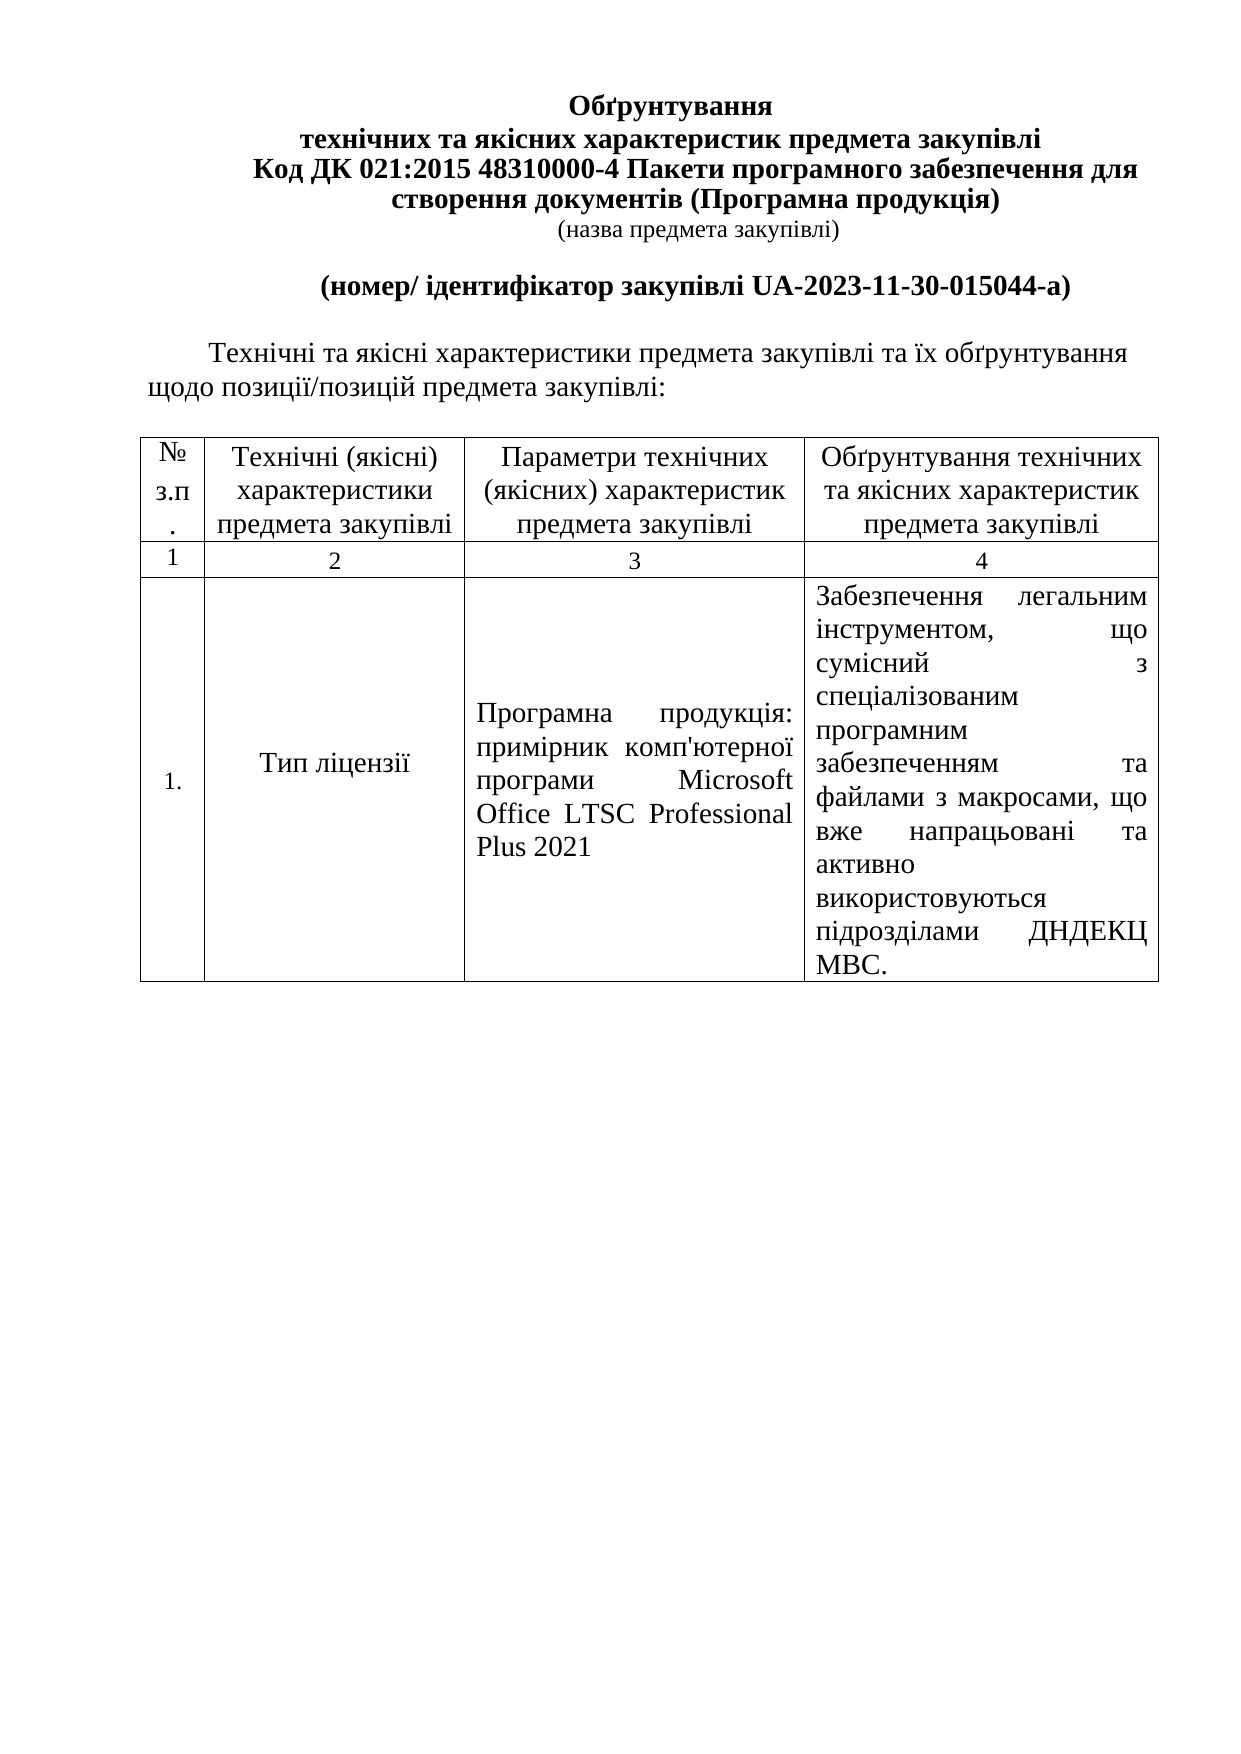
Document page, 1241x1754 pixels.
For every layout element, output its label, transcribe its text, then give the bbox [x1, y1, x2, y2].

text (номер/ ідентифікатор закупівлі UA-2023-11-30-015044-a) [239, 272, 1152, 301]
text технічних та якісних характеристик предмета закупівлі [189, 122, 1152, 156]
text Технічні та якісні характеристики предмета закупівлі та їх обґрунтування щодо позиції/позицій предмета закупівлі: [148, 335, 1152, 403]
text (назва предмета закупівлі) [239, 214, 1152, 243]
text Обґрунтування [189, 88, 1152, 122]
table_cell Тип ліцензії [205, 578, 464, 981]
table_cell 3 [465, 542, 804, 577]
table_header Технічні (якісні) характеристики предмета закупівлі [205, 438, 464, 541]
table_header Обґрунтування технічних та якісних характеристик предмета закупівлі [805, 438, 1158, 541]
text Код ДК 021:2015 48310000-4 Пакети програмного забезпечення для створення документів (Програмна продукція) [239, 156, 1152, 214]
table_header Параметри технічних (якісних) характеристик предмета закупівлі [465, 438, 804, 541]
table_cell 1. [141, 578, 204, 981]
table_cell 1 [141, 542, 204, 577]
table_cell 2 [205, 542, 464, 577]
table_header № з.п. [141, 438, 204, 541]
table_cell 4 [805, 542, 1158, 577]
table_cell Програмна продукція: примірник комп'ютерної програми Microsoft Office LTSC Professional Plus 2021 [465, 578, 804, 981]
